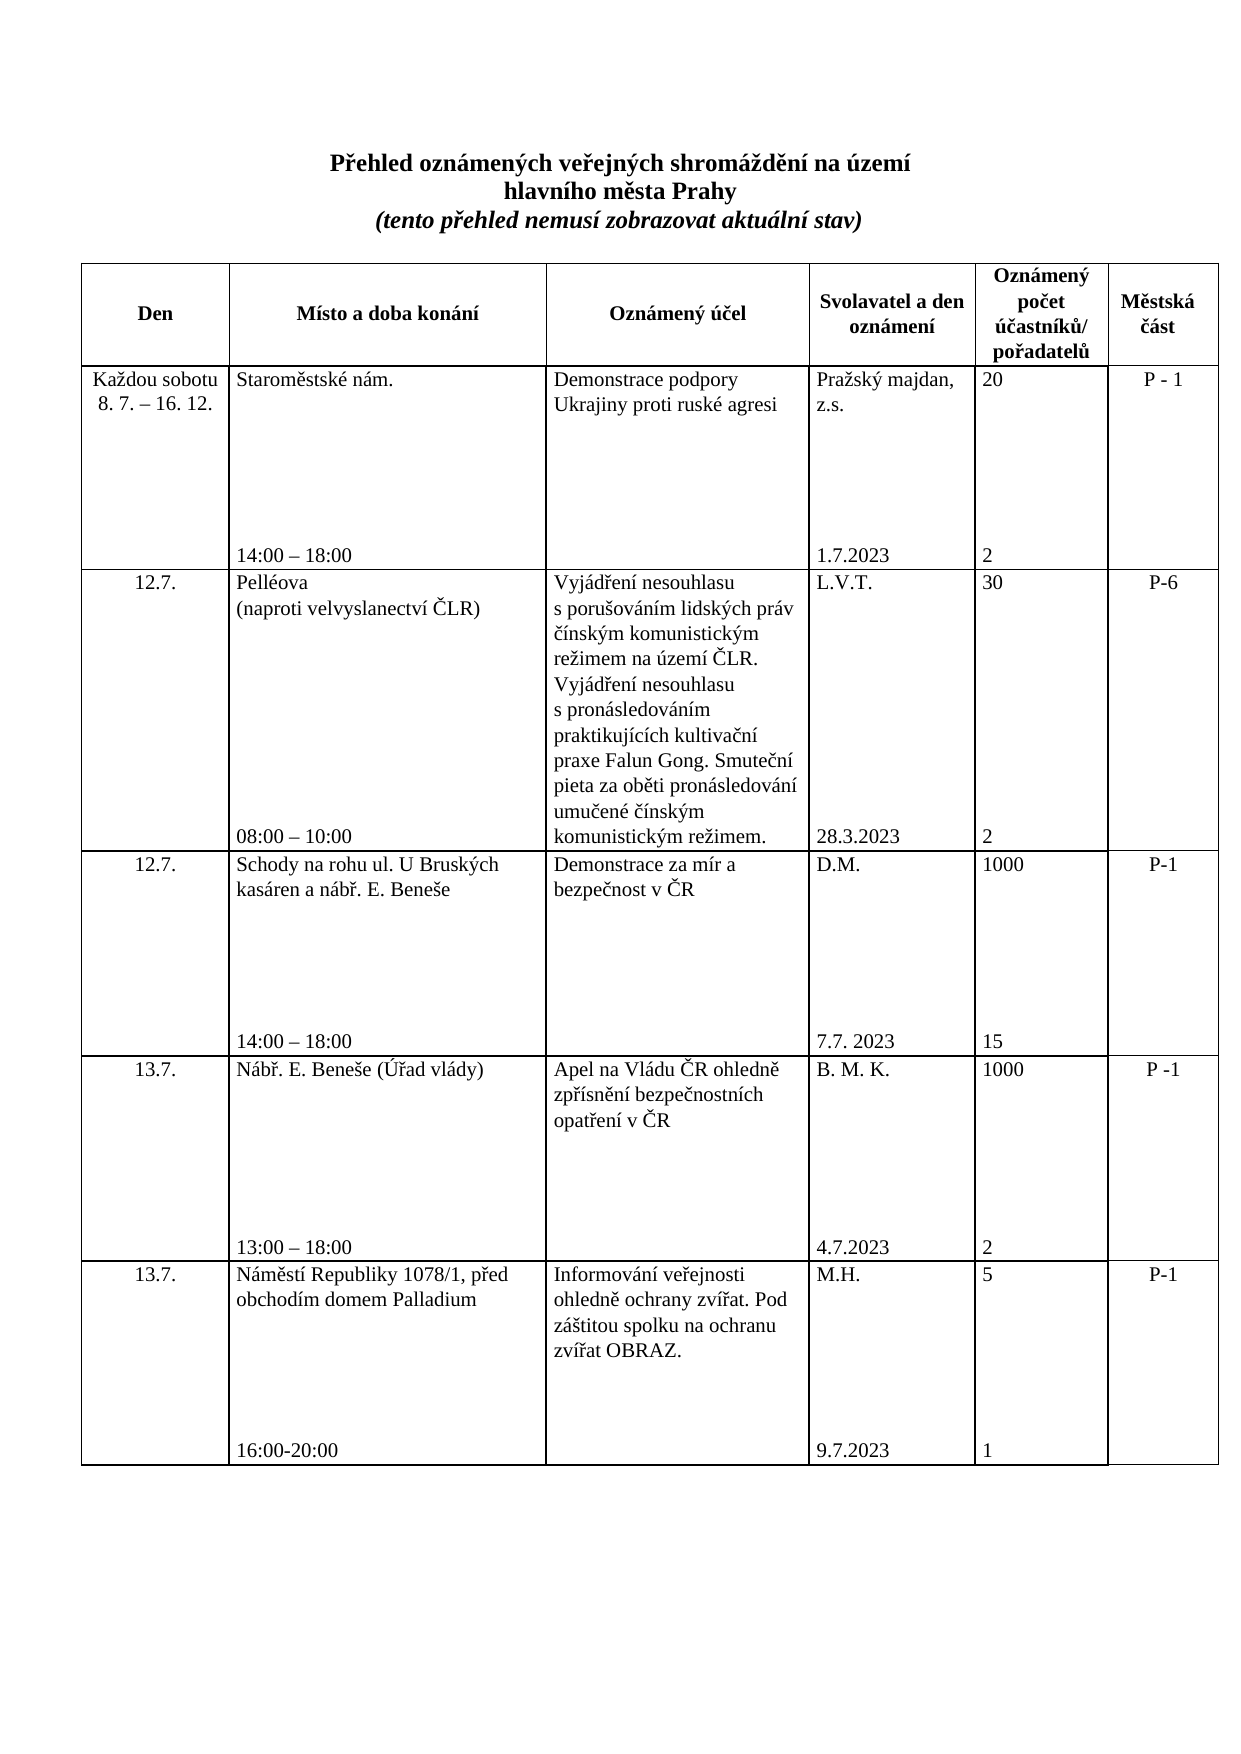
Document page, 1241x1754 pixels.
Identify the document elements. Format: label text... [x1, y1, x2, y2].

table_cell 5 1 [976, 1262, 1107, 1464]
table_header Oznámený počet účastníků/ pořadatelů [976, 264, 1108, 365]
table_cell P -1 [1109, 1056, 1218, 1260]
table_cell 13.7. [82, 1262, 228, 1464]
table_cell P-1 [1109, 1261, 1218, 1464]
table_cell Staroměstské nám. 14:00 – 18:00 [230, 367, 545, 568]
table_cell P-6 [1109, 570, 1218, 850]
table_cell Vyjádření nesouhlasu s porušováním lidských práv čínským komunistickým režimem na území ČLR. Vyjádření nesouhlasu s pronásledováním praktikujících kultivační praxe Falun Gong. Smuteční pieta za oběti pronásledování umučené čínským komunistickým režimem. [547, 570, 808, 850]
table_cell Nábř. E. Beneše (Úřad vlády) 13:00 – 18:00 [230, 1057, 545, 1260]
table_cell 12.7. [82, 570, 228, 850]
table_cell Pražský majdan, z.s. 1.7.2023 [810, 367, 974, 568]
table_cell 12.7. [82, 852, 228, 1055]
table_cell Schody na rohu ul. U Bruských kasáren a nábř. E. Beneše 14:00 – 18:00 [230, 852, 545, 1055]
table_cell 20 2 [976, 367, 1107, 568]
table_header Oznámený účel [547, 264, 809, 365]
text Přehled oznámených veřejných shromáždění na území [148, 148, 1093, 176]
table_cell Demonstrace podpory Ukrajiny proti ruské agresi [547, 367, 808, 568]
table_cell Každou sobotu 8. 7. – 16. 12. [82, 367, 228, 568]
text (tento přehled nemusí zobrazovat aktuální stav) [148, 205, 1093, 234]
table_header Městská část [1109, 264, 1218, 365]
table_header Den [82, 264, 229, 365]
table_cell M.H. 9.7.2023 [810, 1262, 974, 1464]
table_cell Informování veřejnosti ohledně ochrany zvířat. Pod záštitou spolku na ochranu zvířat OBRAZ. [547, 1262, 808, 1464]
table_cell D.M. 7.7. 2023 [810, 852, 974, 1055]
table_cell L.V.T. 28.3.2023 [810, 570, 974, 850]
table_cell P-1 [1109, 851, 1218, 1055]
table_header Svolavatel a den oznámení [810, 264, 975, 365]
table_cell B. M. K. 4.7.2023 [810, 1057, 974, 1260]
table_cell 1000 15 [976, 852, 1107, 1055]
table_cell 30 2 [976, 570, 1107, 850]
table_cell Demonstrace za mír a bezpečnost v ČR [547, 852, 808, 1055]
text hlavního města Prahy [148, 176, 1093, 205]
table_cell Pelléova (naproti velvyslanectví ČLR) 08:00 – 10:00 [230, 570, 545, 850]
table_cell P - 1 [1109, 366, 1218, 568]
table_cell 1000 2 [976, 1057, 1107, 1260]
table_cell 13.7. [82, 1057, 228, 1260]
table_header Místo a doba konání [230, 264, 546, 365]
table_cell Náměstí Republiky 1078/1, před obchodím domem Palladium 16:00-20:00 [230, 1262, 545, 1464]
table_cell Apel na Vládu ČR ohledně zpřísnění bezpečnostních opatření v ČR [547, 1057, 808, 1260]
